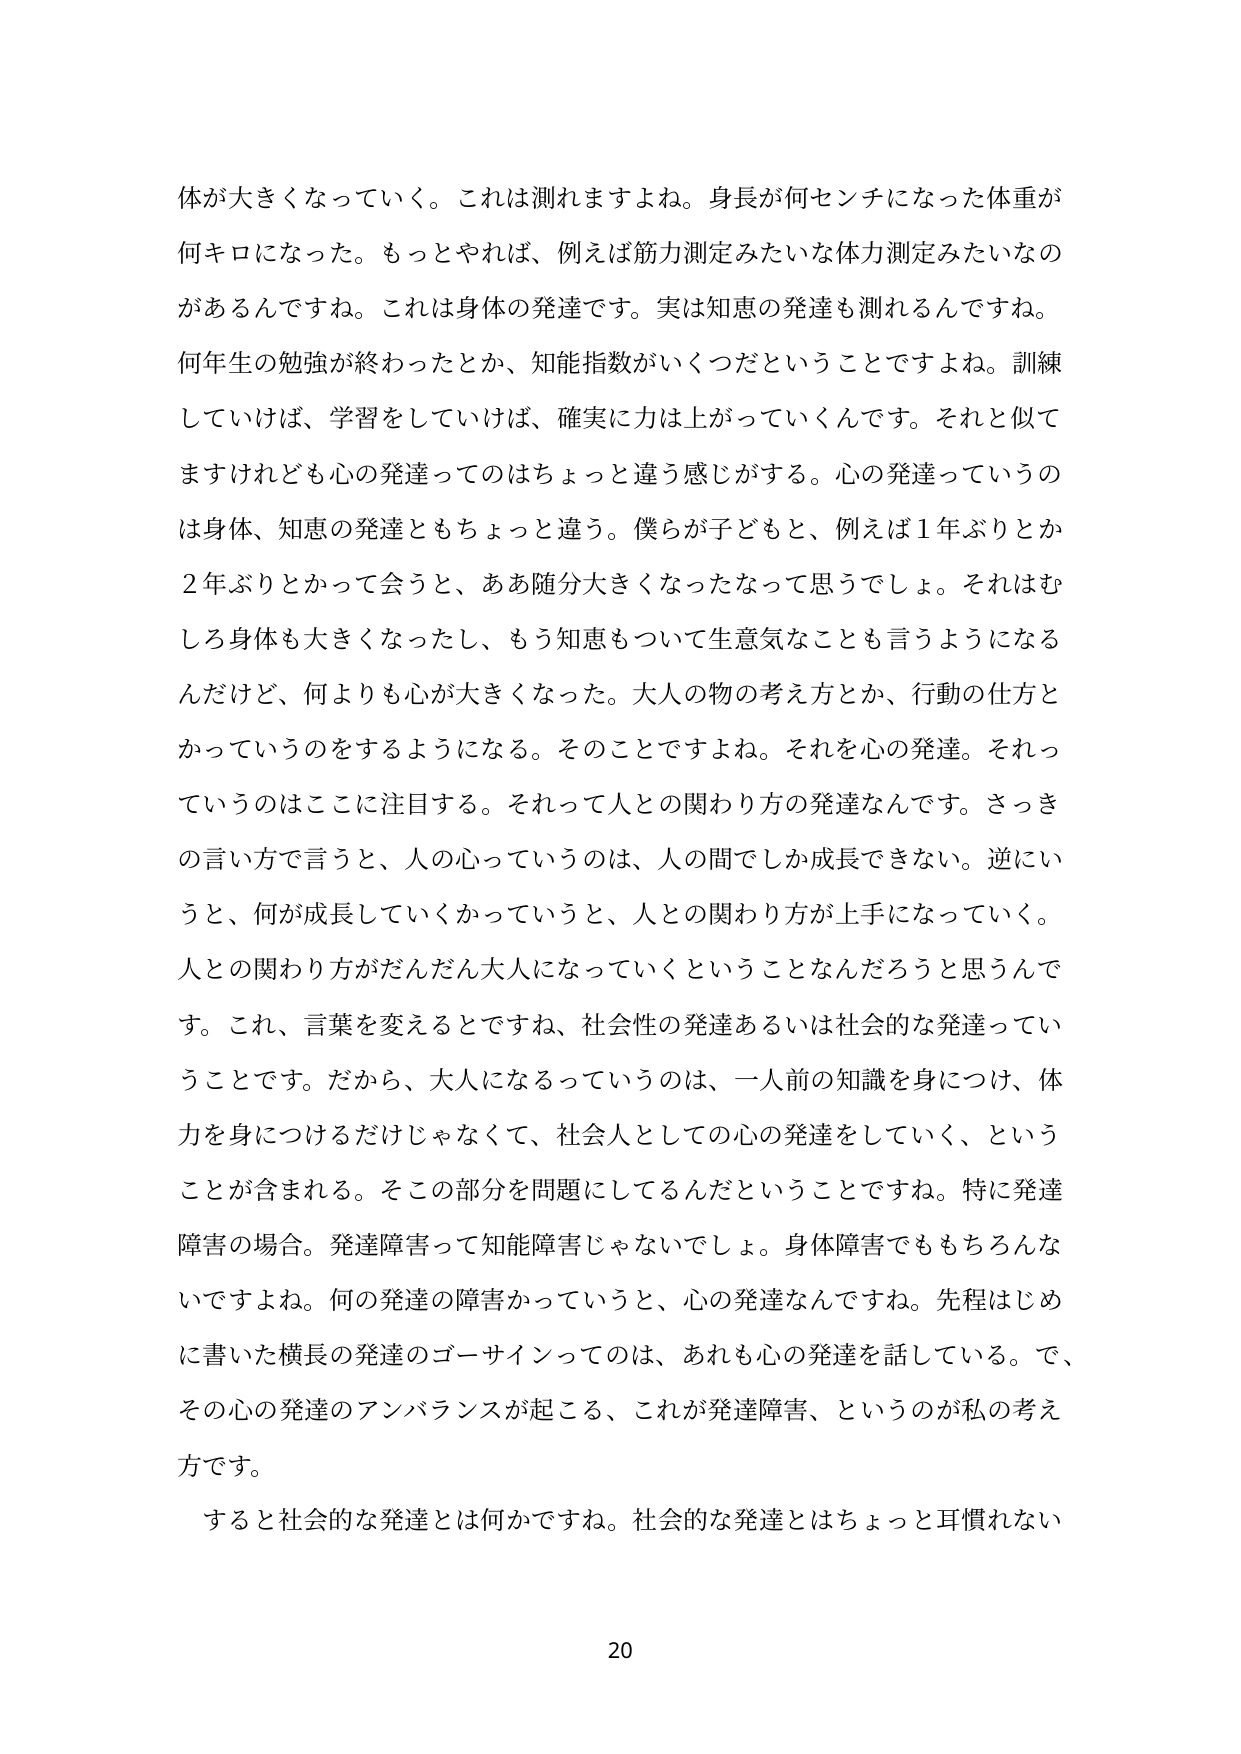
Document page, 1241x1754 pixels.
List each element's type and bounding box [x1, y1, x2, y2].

text [177, 178, 1063, 1482]
text [177, 1500, 1063, 1537]
